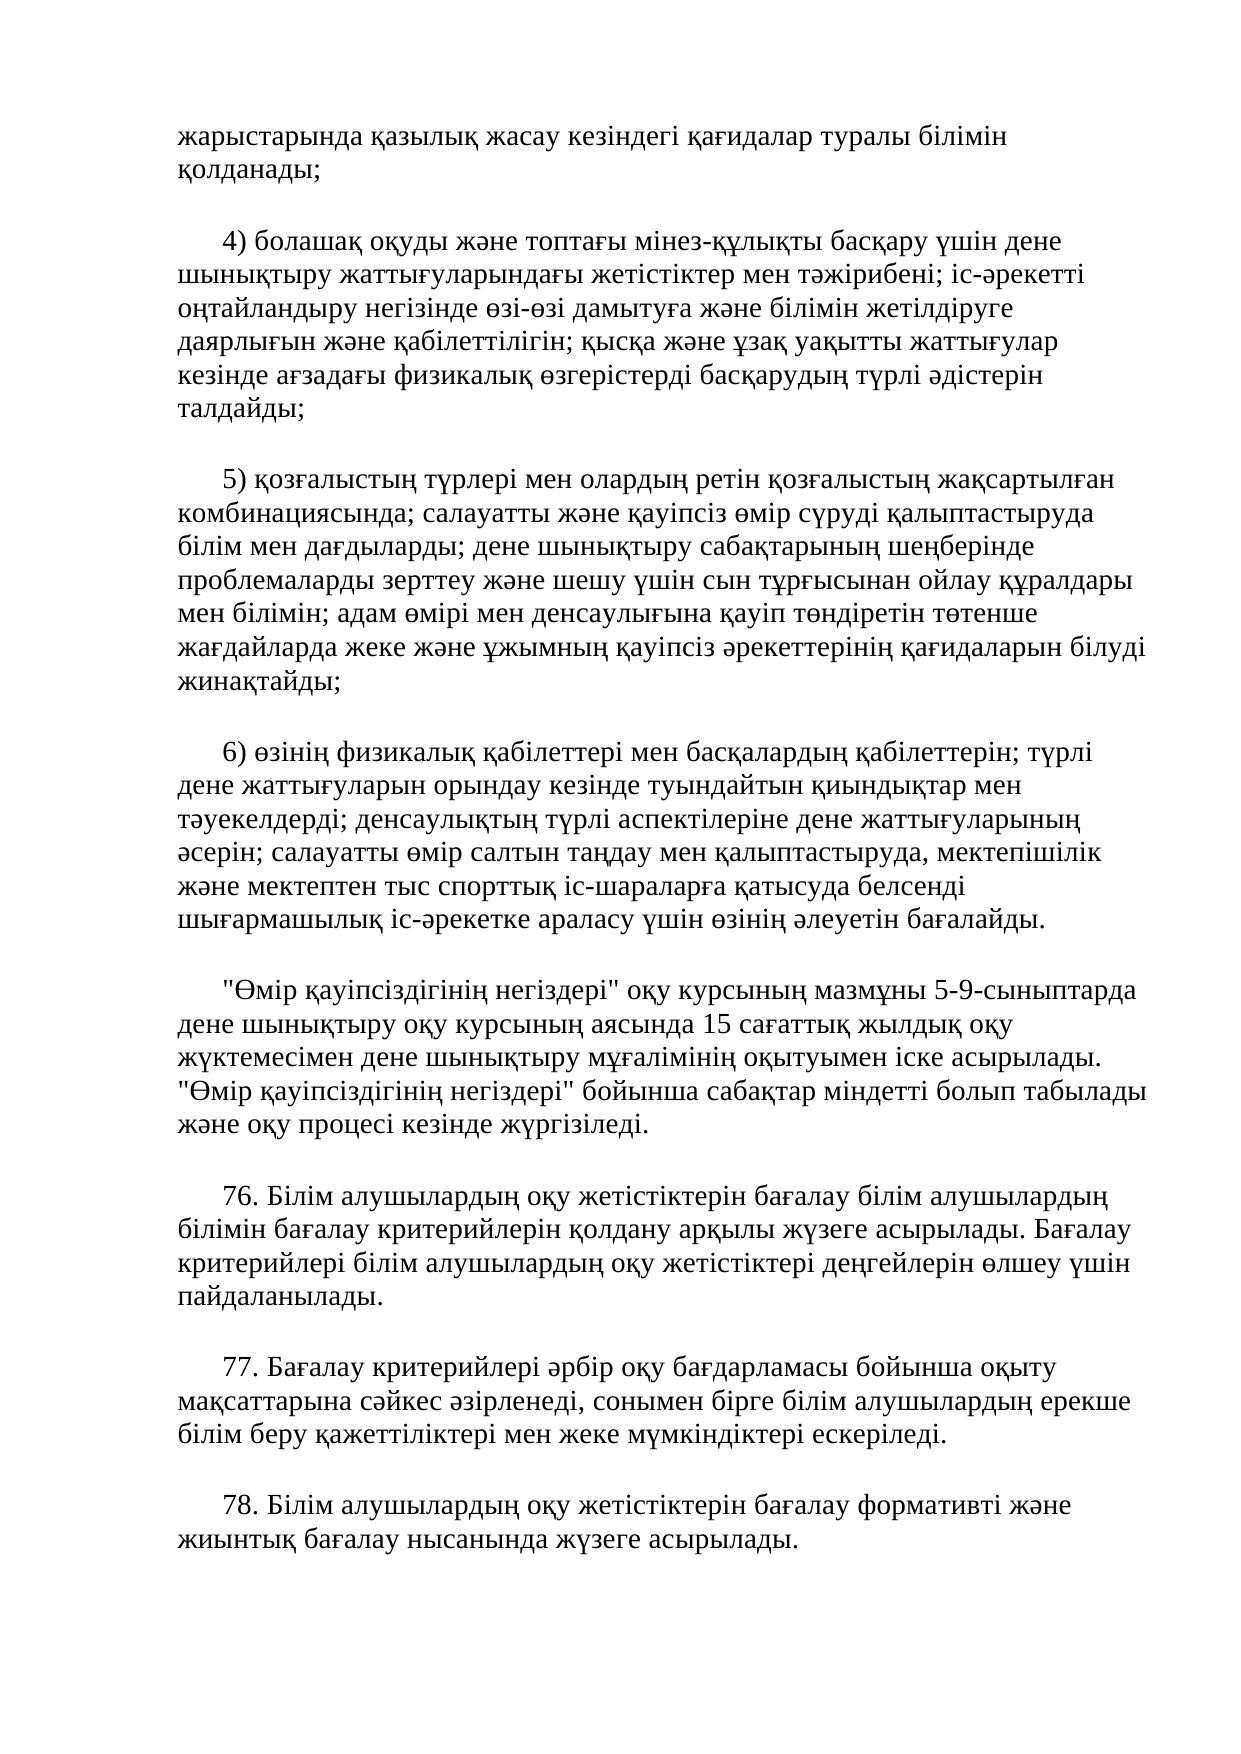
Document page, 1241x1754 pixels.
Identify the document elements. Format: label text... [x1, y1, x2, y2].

text 6) өзінің физикалық қабілеттері мен басқалардың қабілеттерін; түрлі дене жаттығуларын орындау кезінде туындайтын қиындықтар мен тәуекелдерді; денсаулықтың түрлі аспектілеріне дене жаттығуларының әсерін; салауатты өмір салтын таңдау мен қалыптастыруда, мектепішілік және мектептен тыс спорттық іс-шараларға қатысуда белсенді шығармашылық іс-әрекетке араласу үшін өзінің әлеуетін бағалайды. [177, 734, 1152, 935]
text 77. Бағалау критерийлері әрбір оқу бағдарламасы бойынша оқыту мақсаттарына сәйкес әзірленеді, сонымен бірге білім алушылардың ерекше білім беру қажеттіліктері мен жеке мүмкіндіктері ескеріледі. [177, 1349, 1152, 1450]
text 76. Білім алушылардың оқу жетістіктерін бағалау білім алушылардың білімін бағалау критерийлерін қолдану арқылы жүзеге асырылады. Бағалау критерийлері білім алушылардың оқу жетістіктері деңгейлерін өлшеу үшін пайдаланылады. [177, 1178, 1152, 1312]
text 4) болашақ оқуды және топтағы мінез-құлықты басқару үшін дене шынықтыру жаттығуларындағы жетістіктер мен тәжірибені; іс-әрекетті оңтайландыру негізінде өзі-өзі дамытуға және білімін жетілдіруге даярлығын және қабілеттілігін; қысқа және ұзақ уақытты жаттығулар кезінде ағзадағы физикалық өзгерістерді басқарудың түрлі әдістерін талдайды; [177, 223, 1152, 424]
text "Өмір қауіпсіздігінің негіздері" оқу курсының мазмұны 5-9-сыныптарда дене шынықтыру оқу курсының аясында 15 сағаттық жылдық оқу жүктемесімен дене шынықтыру мұғалімінің оқытуымен іске асырылады. "Өмір қауіпсіздігінің негіздері" бойынша сабақтар міндетті болып табылады және оқу процесі кезінде жүргізіледі. [177, 972, 1152, 1140]
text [177, 118, 1152, 185]
text 5) қозғалыстың түрлері мен олардың ретін қозғалыстың жақсартылған комбинациясында; салауатты және қауіпсіз өмір сүруді қалыптастыруда білім мен дағдыларды; дене шынықтыру сабақтарының шеңберінде проблемаларды зерттеу және шешу үшін сын тұрғысынан ойлау құралдары мен білімін; адам өмірі мен денсаулығына қауіп төндіретін төтенше жағдайларда жеке және ұжымның қауіпсіз әрекеттерінің қағидаларын білуді жинақтайды; [177, 461, 1152, 696]
text 78. Білім алушылардың оқу жетістіктерін бағалау формативті және жиынтық бағалау нысанында жүзеге асырылады. [177, 1487, 1152, 1554]
